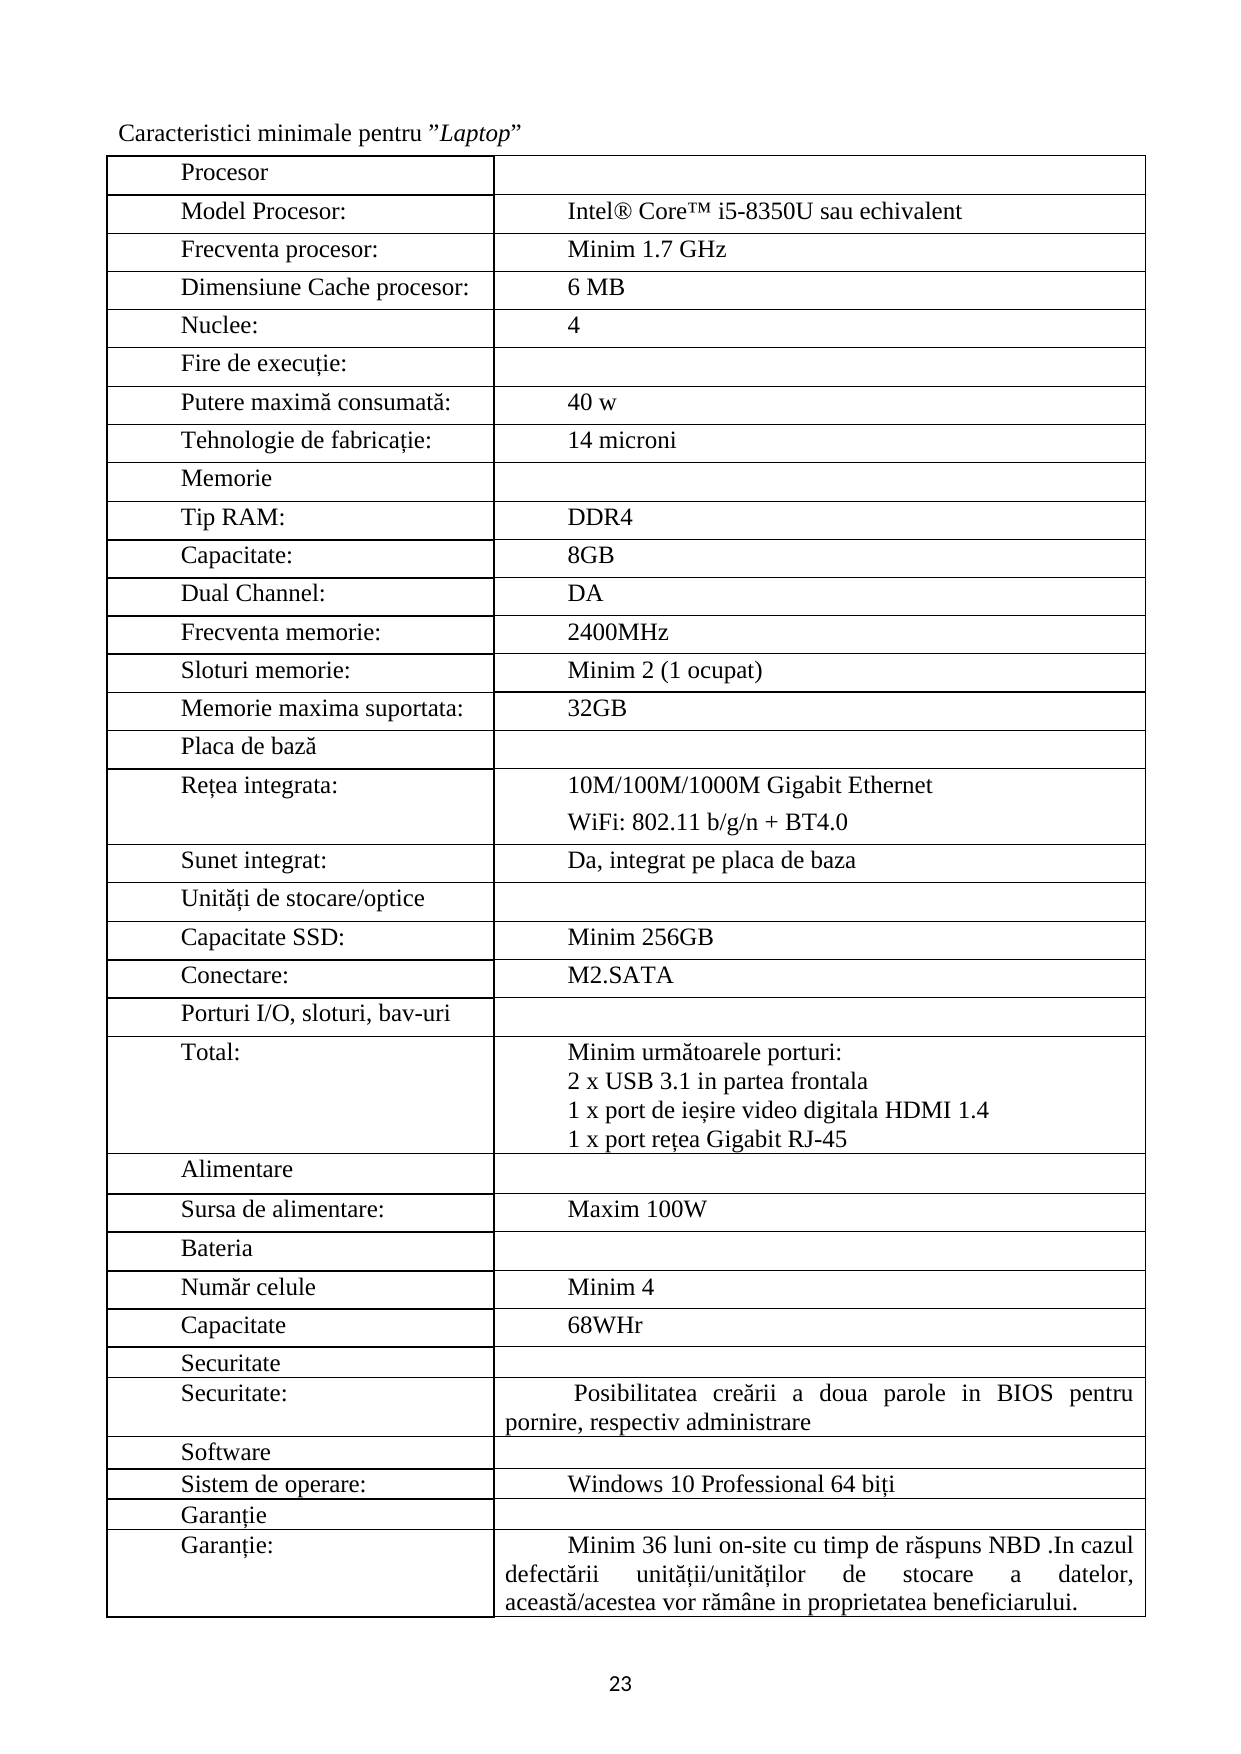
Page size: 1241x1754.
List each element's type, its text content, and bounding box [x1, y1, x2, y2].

table_cell Sursa de alimentare: [108, 1195, 493, 1231]
table_cell Maxim 100W [495, 1194, 1145, 1231]
table_cell Fire de execuție: [108, 348, 493, 386]
table_cell [495, 1437, 1145, 1468]
table_cell Minim 256GB [495, 922, 1145, 959]
table_cell [495, 883, 1145, 921]
table_cell Minim 1.7 GHz [495, 234, 1145, 271]
table_cell Garanție: [108, 1530, 493, 1616]
table_cell 32GB [495, 693, 1145, 729]
table_cell Tehnologie de fabricație: [108, 425, 493, 462]
table_cell Bateria [108, 1233, 493, 1270]
table_cell Porturi I/O, sloturi, bav-uri [108, 999, 493, 1036]
table_cell 68WHr [495, 1309, 1145, 1346]
table_cell Capacitate SSD: [108, 922, 493, 959]
table_cell Număr celule [108, 1272, 493, 1308]
table_cell Software [108, 1437, 493, 1468]
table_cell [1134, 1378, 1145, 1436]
table_header [495, 156, 1145, 194]
table_cell M2.SATA [495, 960, 1145, 997]
table_cell Intel® Core™ i5-8350U sau echivalent [495, 195, 1145, 232]
table_cell DDR4 [495, 502, 1145, 539]
table_cell Sunet integrat: [108, 845, 493, 882]
table_cell Securitate: [108, 1378, 493, 1436]
table_cell 2400MHz [495, 616, 1145, 653]
table_cell [495, 1499, 1145, 1528]
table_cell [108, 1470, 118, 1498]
table_cell Nuclee: [108, 310, 493, 347]
table_cell Tip RAM: [108, 502, 493, 539]
table_cell Putere maximă consumată: [108, 387, 493, 424]
table_cell 8GB [495, 540, 1145, 577]
table_cell 10M/100M/1000M Gigabit Ethernet WiFi: 802.11 b/g/n + BT4.0 [495, 769, 1145, 844]
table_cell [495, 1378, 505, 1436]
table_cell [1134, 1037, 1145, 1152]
table_cell Minim 2 (1 ocupat) [495, 654, 1145, 691]
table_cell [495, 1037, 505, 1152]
table_cell Rețea integrata: [108, 770, 493, 844]
table_cell [495, 463, 1145, 501]
table_cell Capacitate [108, 1310, 493, 1346]
table_cell Conectare: [108, 961, 493, 997]
table_cell DA [495, 578, 1145, 615]
table_cell Minim 4 [495, 1271, 1145, 1308]
table_cell [495, 1347, 1145, 1377]
table_cell Memorie maxima suportata: [108, 693, 493, 729]
table_cell Memorie [108, 463, 493, 501]
table_cell [495, 348, 1145, 386]
table_cell Dimensiune Cache procesor: [108, 272, 493, 309]
table_cell [495, 1232, 1145, 1270]
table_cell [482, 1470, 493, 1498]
table_cell Sloturi memorie: [108, 655, 493, 691]
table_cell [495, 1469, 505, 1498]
table_cell Alimentare [108, 1154, 493, 1193]
table_cell Total: [108, 1037, 493, 1152]
table_cell Placa de bază [108, 731, 493, 768]
table_cell Model Procesor: [108, 196, 493, 232]
table_cell 40 w [495, 387, 1145, 424]
table_cell 6 MB [495, 272, 1145, 309]
table_cell Capacitate: [108, 541, 493, 577]
table_cell [495, 731, 1145, 768]
table_cell Da, integrat pe placa de baza [495, 845, 1145, 882]
table_cell [495, 998, 1145, 1036]
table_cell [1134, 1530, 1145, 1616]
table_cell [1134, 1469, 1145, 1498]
table_cell [495, 1154, 1145, 1193]
text Caracteristici minimale pentru ”Laptop” [118, 118, 1122, 147]
table_cell 14 microni [495, 425, 1145, 462]
table_header Procesor [108, 157, 493, 194]
table_cell Frecventa procesor: [108, 234, 493, 271]
table_cell 4 [495, 310, 1145, 347]
table_cell Frecventa memorie: [108, 617, 493, 653]
table_cell Unități de stocare/optice [108, 883, 493, 921]
table_cell Dual Channel: [108, 579, 493, 615]
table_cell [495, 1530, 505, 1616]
